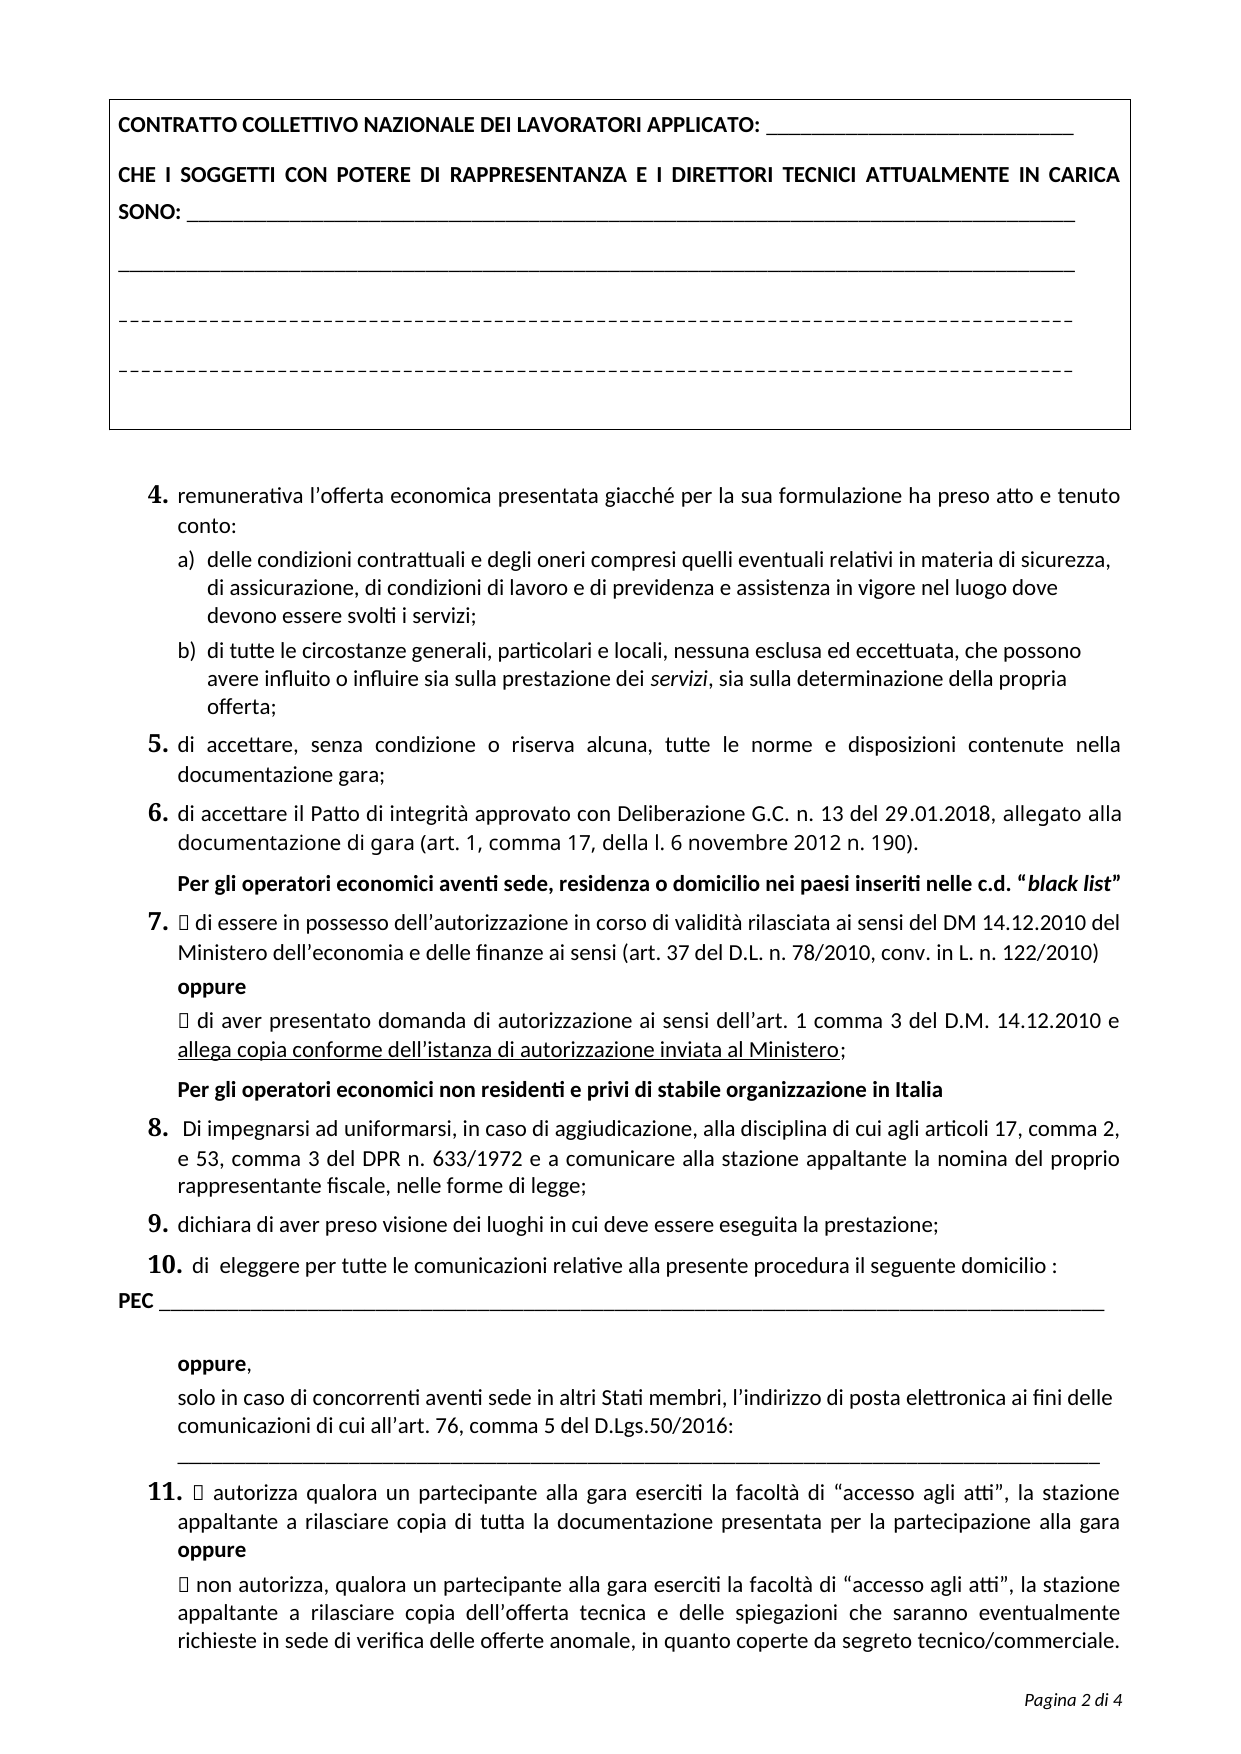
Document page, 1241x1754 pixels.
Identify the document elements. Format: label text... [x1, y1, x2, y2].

text CHE I SOGGETTI CON POTERE DI RAPPRESENTANZA E I DIRETTORI TECNICI ATTUALMENTE IN CARICA SONO: ______________________________________________________________________________ [110, 149, 1130, 227]
list solo in caso di concorrenti aventi sede in altri Stati membri, l’indirizzo di posta elettronica ai fini delle comunicazioni di cui all’art. 76, comma 5 del D.Lgs.50/2016: _________________________________________________________________________________ [177, 1383, 1122, 1467]
list oppure [177, 972, 1122, 1000]
list remunerativa l’offerta economica presentata giacché per la sua formulazione ha preso atto e tenuto conto: [148, 477, 1122, 539]
list Di impegnarsi ad uniformarsi, in caso di aggiudicazione, alla disciplina di cui agli articoli 17, comma 2, e 53, comma 3 del DPR n. 633/1972 e a comunicare alla stazione appaltante la nomina del proprio rappresentante fiscale, nelle forme di legge; [148, 1109, 1122, 1200]
text b) di tutte le circostanze generali, particolari e locali, nessuna esclusa ed eccettuata, che possono avere influito o influire sia sulla prestazione dei servizi, sia sulla determinazione della propria offerta; [177, 636, 1122, 720]
list dichiara di aver preso visione dei luoghi in cui deve essere eseguita la prestazione; [148, 1206, 1122, 1240]
list  autorizza qualora un partecipante alla gara eserciti la facoltà di “accesso agli atti”, la stazione appaltante a rilasciare copia di tutta la documentazione presentata per la partecipazione alla gara oppure [148, 1473, 1122, 1563]
text CONTRATTO COLLETTIVO NAZIONALE DEI LAVORATORI APPLICATO: ___________________________ [110, 100, 1130, 140]
text Per gli operatori economici aventi sede, residenza o domicilio nei paesi inseriti nelle c.d. “black list” [177, 869, 1122, 897]
text PEC ___________________________________________________________________________________ [118, 1287, 1122, 1314]
list  di essere in possesso dell’autorizzazione in corso di validità rilasciata ai sensi del DM 14.12.2010 del Ministero dell’economia e delle finanze ai sensi (art. 37 del D.L. n. 78/2010, conv. in L. n. 122/2010) [148, 904, 1122, 966]
list di accettare il Patto di integrità approvato con Deliberazione G.C. n. 13 del 29.01.2018, allegato alla documentazione di gara (art. 1, comma 17, della l. 6 novembre 2012 n. 190). [148, 794, 1122, 857]
list  di aver presentato domanda di autorizzazione ai sensi dell’art. 1 comma 3 del D.M. 14.12.2010 e allega copia conforme dell’istanza di autorizzazione inviata al Ministero; [177, 1006, 1122, 1063]
list oppure, [177, 1349, 1122, 1377]
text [177, 1570, 1122, 1654]
text ____________________________________________________________________________________ [110, 337, 1130, 377]
text a) delle condizioni contrattuali e degli oneri compresi quelli eventuali relativi in materia di sicurezza, di assicurazione, di condizioni di lavoro e di previdenza e assistenza in vigore nel luogo dove devono essere svolti i servizi; [177, 546, 1122, 629]
text ____________________________________________________________________________________ [110, 287, 1130, 327]
text ____________________________________________________________________________________ [110, 237, 1130, 277]
text Per gli operatori economici non residenti e privi di stabile organizzazione in Italia [118, 1075, 1122, 1103]
list di accettare, senza condizione o riserva alcuna, tutte le norme e disposizioni contenute nella documentazione gara; [148, 726, 1122, 788]
list di eleggere per tutte le comunicazioni relative alla presente procedura il seguente domicilio : [148, 1246, 1122, 1280]
